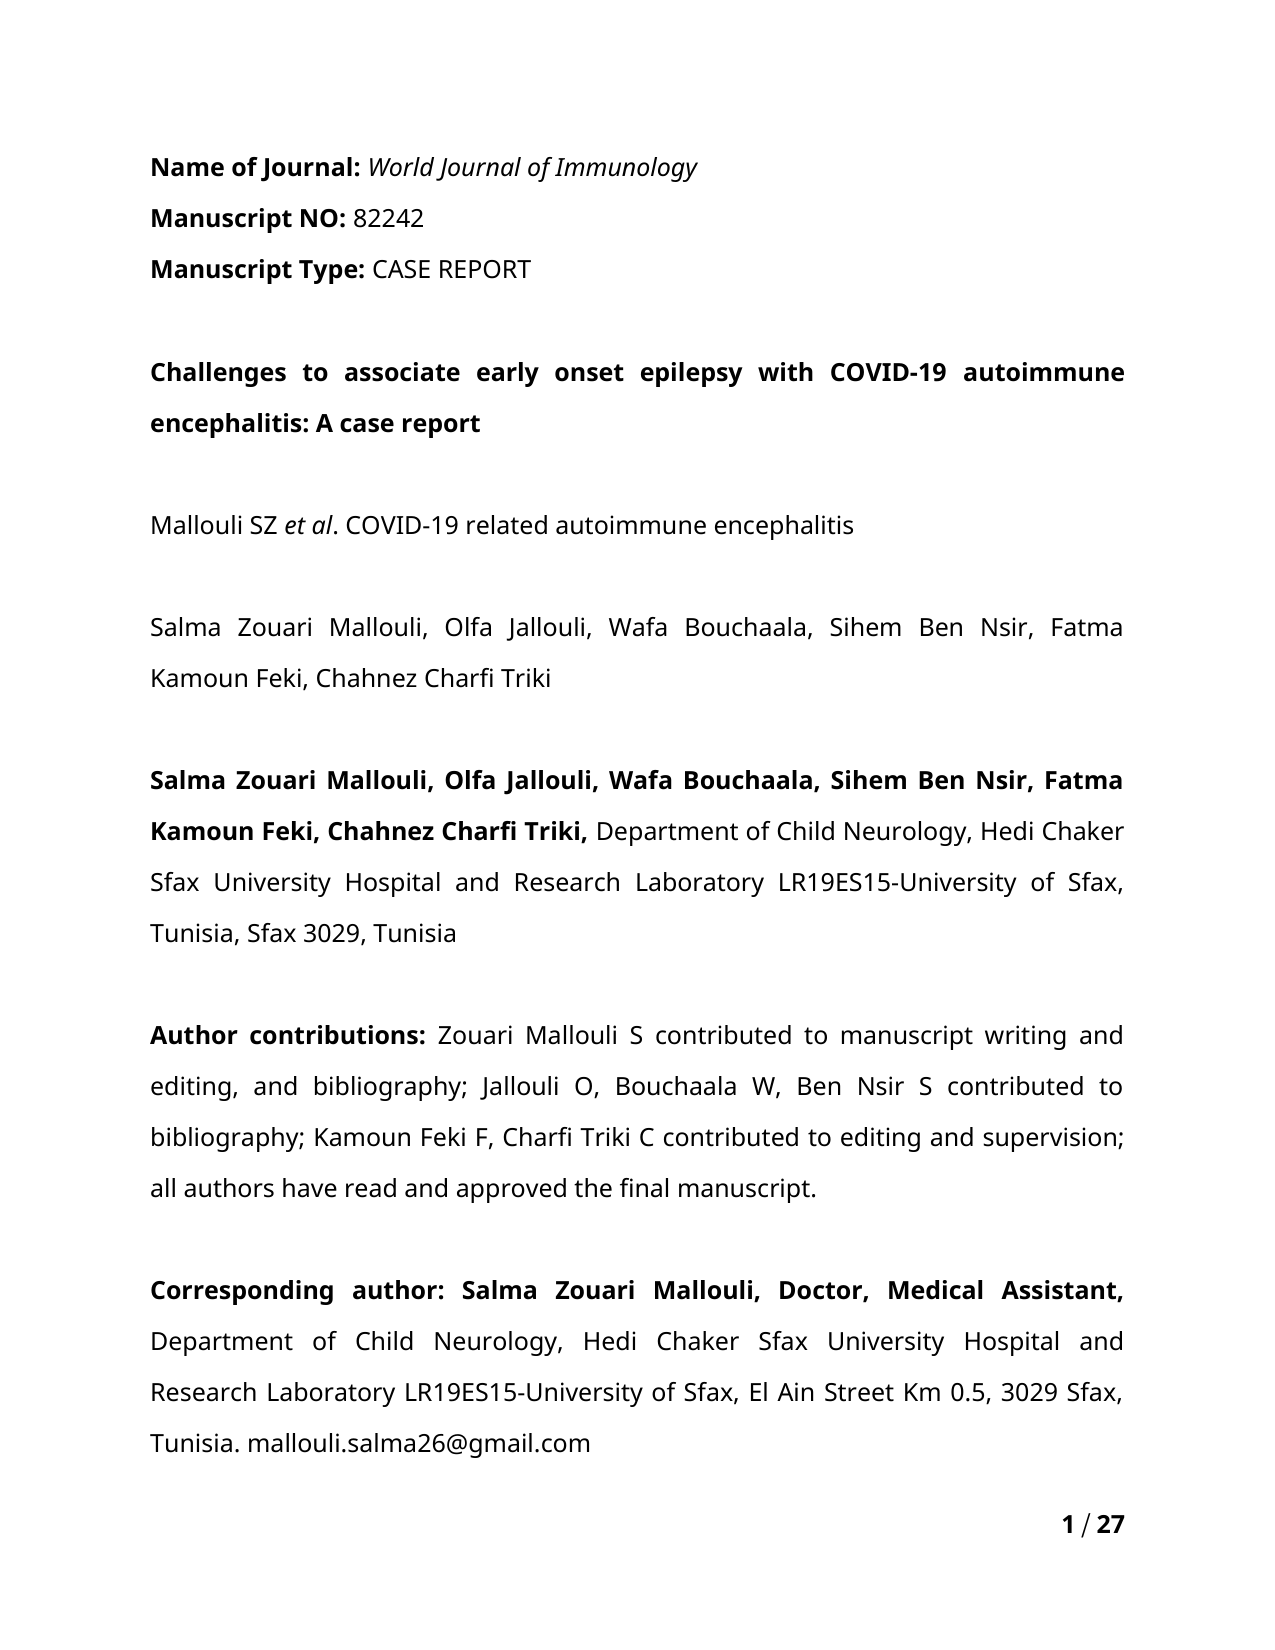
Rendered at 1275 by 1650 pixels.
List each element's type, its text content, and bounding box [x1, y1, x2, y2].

text Manuscript Type: CASE REPORT [150, 252, 1125, 286]
text Challenges to associate early onset epilepsy with COVID-19 autoimmune encephalitis: A case report [150, 354, 1125, 439]
text Manuscript NO: 82242 [150, 201, 1125, 235]
text Name of Journal: World Journal of Immunology [150, 150, 1125, 184]
text Salma Zouari Mallouli, Olfa Jallouli, Wafa Bouchaala, Sihem Ben Nsir, Fatma Kamoun Feki, Chahnez Charfi Triki [150, 609, 1125, 694]
text Corresponding author: Salma Zouari Mallouli, Doctor, Medical Assistant, Department of Child Neurology, Hedi Chaker Sfax University Hospital and Research Laboratory LR19ES15-University of Sfax, El Ain Street Km 0.5, 3029 Sfax, Tunisia. mallouli.salma26@gmail.com [150, 1273, 1125, 1460]
text Salma Zouari Mallouli, Olfa Jallouli, Wafa Bouchaala, Sihem Ben Nsir, Fatma Kamoun Feki, Chahnez Charfi Triki, Department of Child Neurology, Hedi Chaker Sfax University Hospital and Research Laboratory LR19ES15-University of Sfax, Tunisia, Sfax 3029, Tunisia [150, 762, 1125, 950]
text Mallouli SZ et al. COVID-19 related autoimmune encephalitis [150, 507, 1125, 541]
text Author contributions: Zouari Mallouli S contributed to manuscript writing and editing, and bibliography; Jallouli O, Bouchaala W, Ben Nsir S contributed to bibliography; Kamoun Feki F, Charfi Triki C contributed to editing and supervision; all authors have read and approved the final manuscript. [150, 1018, 1125, 1205]
